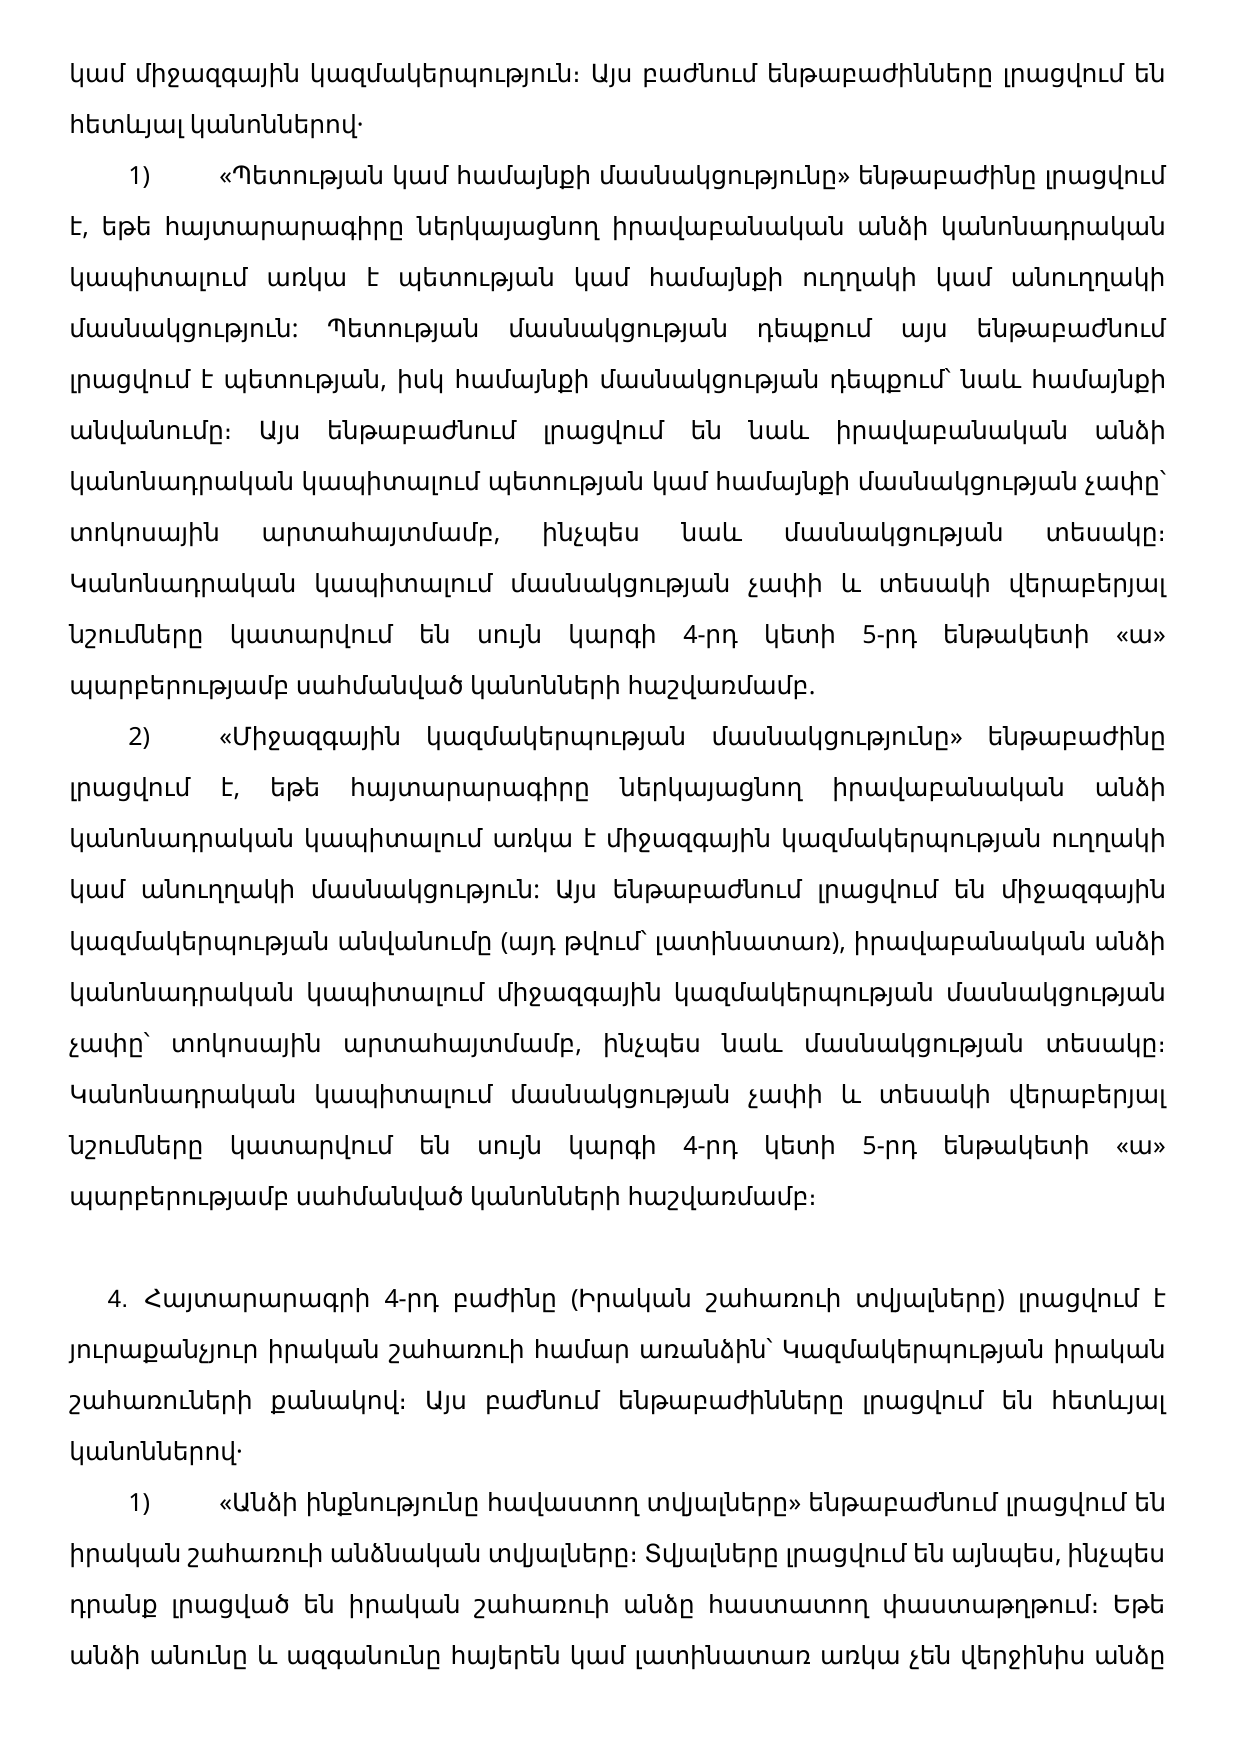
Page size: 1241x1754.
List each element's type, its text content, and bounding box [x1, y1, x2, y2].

list Հայտարարագրի 4-րդ բաժինը (Իրական շահառուի տվյալները) լրացվում է յուրաքանչյուր իրական շահառուի համար առանձին՝ Կազմակերպության իրական շահառուների քանակով։ Այս բաժնում ենթաբաժինները լրացվում են հետևյալ կանոններով․ [69, 1281, 1167, 1468]
list «Միջազգային կազմակերպության մասնակցությունը» ենթաբաժինը լրացվում է, եթե հայտարարագիրը ներկայացնող իրավաբանական անձի կանոնադրական կապիտալում առկա է միջազգային կազմակերպության ուղղակի կամ անուղղակի մասնակցություն: Այս ենթաբաժնում լրացվում են միջազգային կազմակերպության անվանումը (այդ թվում՝ լատինատառ), իրավաբանական անձի կանոնադրական կապիտալում միջազգային կազմակերպության մասնակցության չափը՝ տոկոսային արտահայտմամբ, ինչպես նաև մասնակցության տեսակը։ Կանոնադրական կապիտալում մասնակցության չափի և տեսակի վերաբերյալ նշումները կատարվում են սույն կարգի 4-րդ կետի 5-րդ ենթակետի «ա» պարբերությամբ սահմանված կանոնների հաշվառմամբ։ [69, 719, 1167, 1212]
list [69, 1485, 1167, 1672]
list «Պետության կամ համայնքի մասնակցությունը» ենթաբաժինը լրացվում է, եթե հայտարարագիրը ներկայացնող իրավաբանական անձի կանոնադրական կապիտալում առկա է պետության կամ համայնքի ուղղակի կամ անուղղակի մասնակցություն: Պետության մասնակցության դեպքում այս ենթաբաժնում լրացվում է պետության, իսկ համայնքի մասնակցության դեպքում՝ նաև համայնքի անվանումը։ Այս ենթաբաժնում լրացվում են նաև իրավաբանական անձի կանոնադրական կապիտալում պետության կամ համայնքի մասնակցության չափը՝ տոկոսային արտահայտմամբ, ինչպես նաև մասնակցության տեսակը։ Կանոնադրական կապիտալում մասնակցության չափի և տեսակի վերաբերյալ նշումները կատարվում են սույն կարգի 4-րդ կետի 5-րդ ենթակետի «ա» պարբերությամբ սահմանված կանոնների հաշվառմամբ. [69, 158, 1167, 702]
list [69, 56, 1167, 141]
